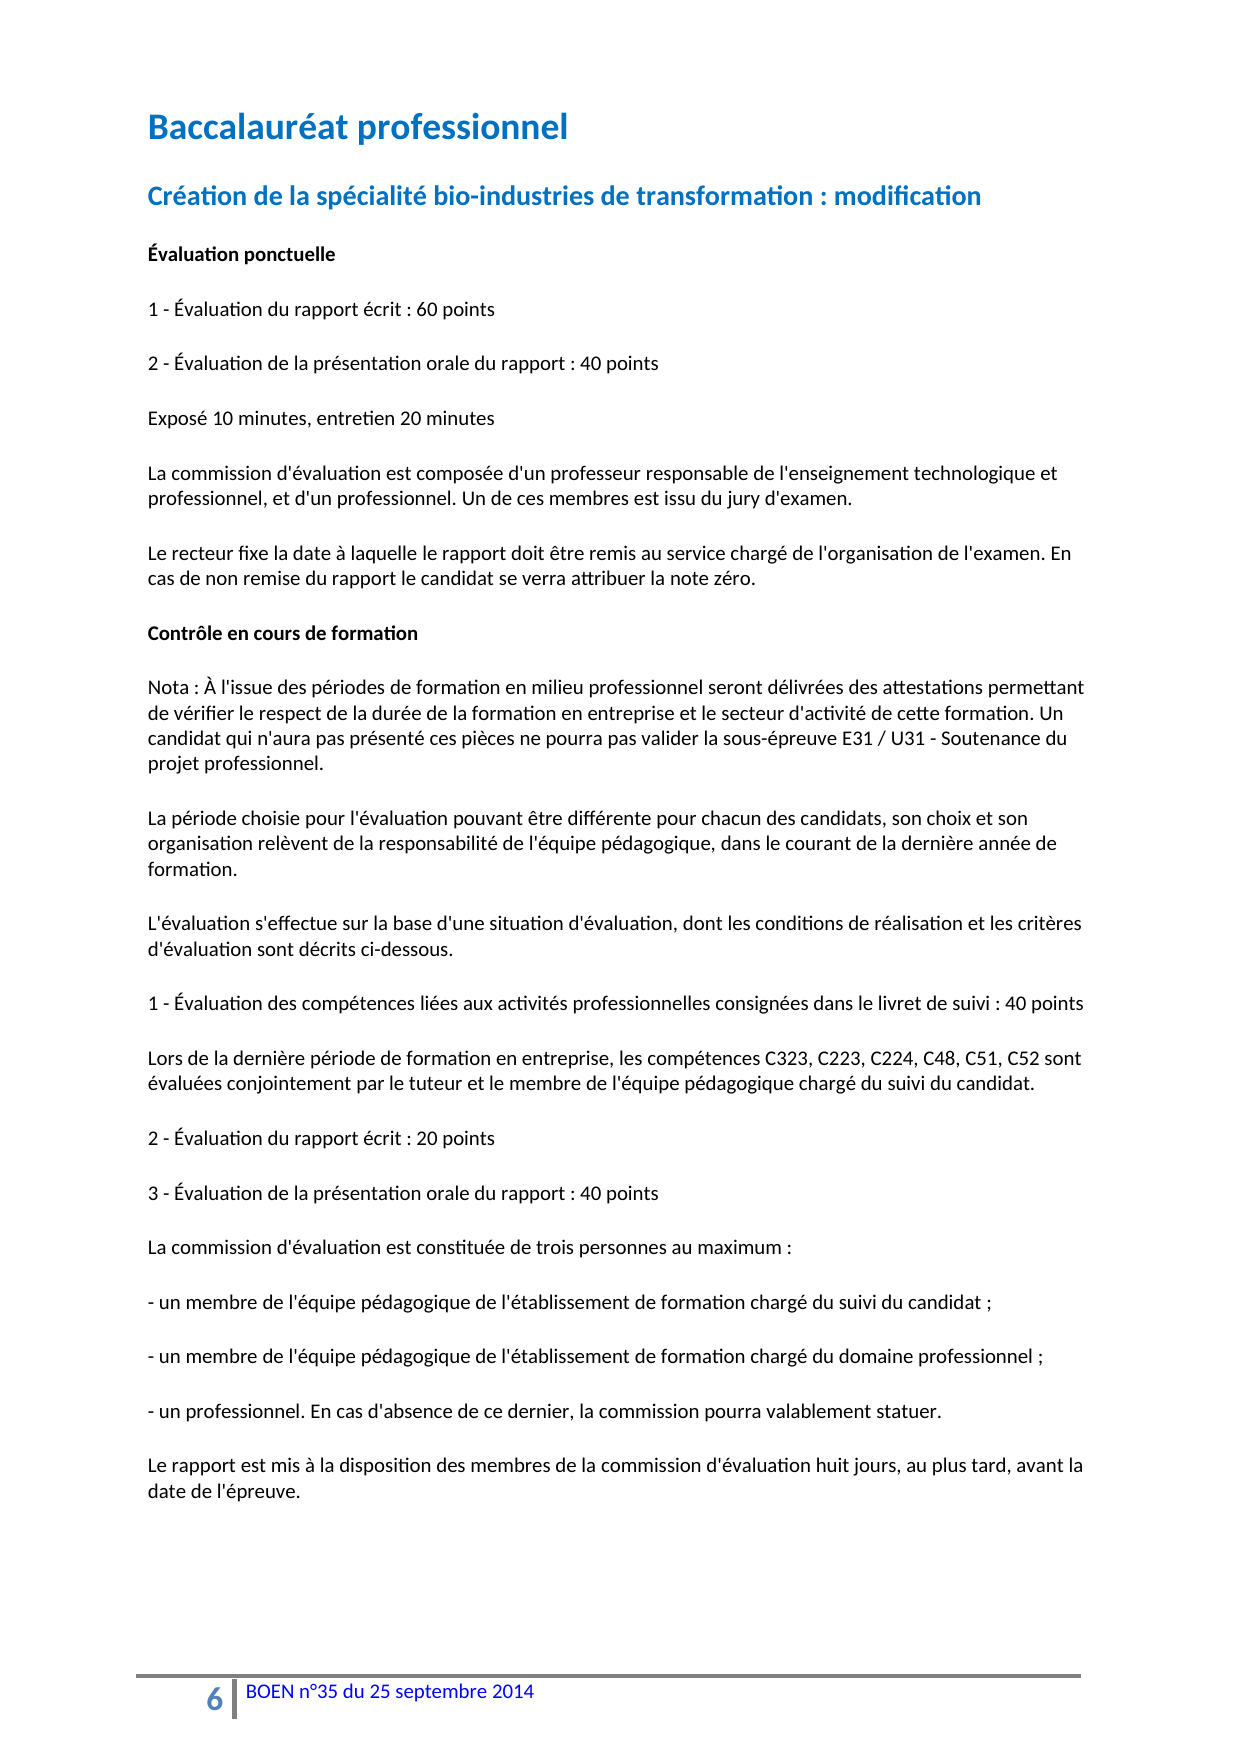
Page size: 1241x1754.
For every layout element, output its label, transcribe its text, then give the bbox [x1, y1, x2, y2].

text - un membre de l'équipe pédagogique de l'établissement de formation chargé du suivi du candidat ; [148, 1289, 1093, 1314]
text Lors de la dernière période de formation en entreprise, les compétences C323, C223, C224, C48, C51, C52 sont évaluées conjointement par le tuteur et le membre de l'équipe pédagogique chargé du suivi du candidat. [148, 1045, 1093, 1096]
text La commission d'évaluation est composée d'un professeur responsable de l'enseignement technologique et professionnel, et d'un professionnel. Un de ces membres est issu du jury d'examen. [148, 460, 1093, 511]
text 1 - Évaluation des compétences liées aux activités professionnelles consignées dans le livret de suivi : 40 points [148, 991, 1093, 1016]
text 2 - Évaluation de la présentation orale du rapport : 40 points [148, 351, 1093, 376]
text - un membre de l'équipe pédagogique de l'établissement de formation chargé du domaine professionnel ; [148, 1343, 1093, 1369]
text Le rapport est mis à la disposition des membres de la commission d'évaluation huit jours, au plus tard, avant la date de l'épreuve. [148, 1453, 1093, 1503]
text Exposé 10 minutes, entretien 20 minutes [148, 405, 1093, 431]
text La commission d'évaluation est constituée de trois personnes au maximum : [148, 1234, 1093, 1260]
text - un professionnel. En cas d'absence de ce dernier, la commission pourra valablement statuer. [148, 1398, 1093, 1423]
text Nota : À l'issue des périodes de formation en milieu professionnel seront délivrées des attestations permettant de vérifier le respect de la durée de la formation en entreprise et le secteur d'activité de cette formation. Un candidat qui n'aura pas présenté ces pièces ne pourra pas valider la sous-épreuve E31 / U31 - Soutenance du projet professionnel. [148, 674, 1093, 776]
text La période choisie pour l'évaluation pouvant être différente pour chacun des candidats, son choix et son organisation relèvent de la responsabilité de l'équipe pédagogique, dans le courant de la dernière année de formation. [148, 805, 1093, 881]
text Le recteur fixe la date à laquelle le rapport doit être remis au service chargé de l'organisation de l'examen. En cas de non remise du rapport le candidat se verra attribuer la note zéro. [148, 540, 1093, 591]
text L'évaluation s'effectue sur la base d'une situation d'évaluation, dont les conditions de réalisation et les critères d'évaluation sont décrits ci-dessous. [148, 911, 1093, 961]
text 3 - Évaluation de la présentation orale du rapport : 40 points [148, 1180, 1093, 1205]
text Contrôle en cours de formation [148, 620, 1093, 645]
text Évaluation ponctuelle [148, 241, 1093, 267]
text 2 - Évaluation du rapport écrit : 20 points [148, 1125, 1093, 1151]
text 1 - Évaluation du rapport écrit : 60 points [148, 296, 1093, 321]
